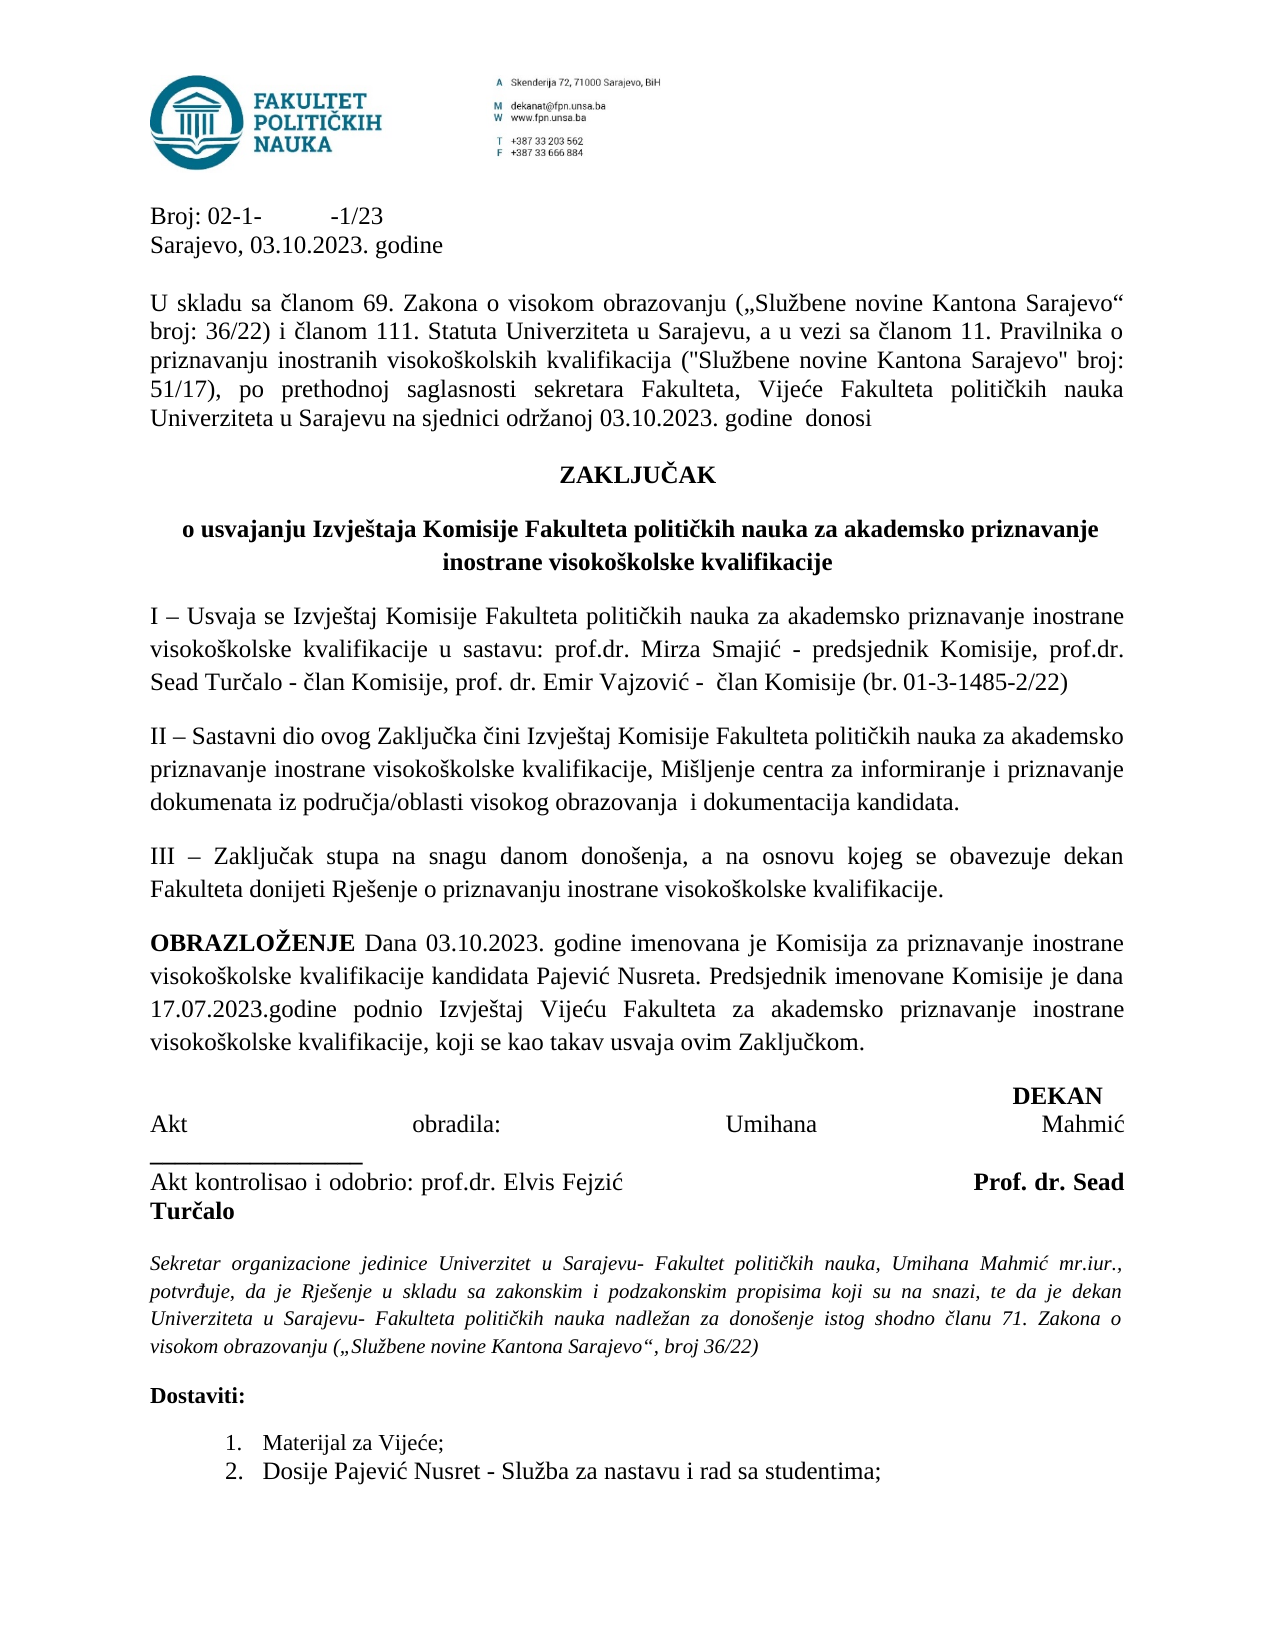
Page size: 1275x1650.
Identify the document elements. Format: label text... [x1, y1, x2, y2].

picture [150, 75, 661, 173]
text III – Zaključak stupa na snagu danom donošenja, a na osnovu kojeg se obavezuje dekan Fakulteta donijeti Rješenje o priznavanju inostrane visokoškolske kvalifikacije. [150, 841, 1125, 903]
text Akt kontrolisao i odobrio: prof.dr. Elvis Fejzić Prof. dr. Sead Turčalo [150, 1167, 1125, 1224]
text ZAKLJUČAK [150, 460, 1125, 489]
text DEKAN [150, 1081, 1125, 1109]
text Sarajevo, 03.10.2023. godine [150, 230, 1125, 259]
text U skladu sa članom 69. Zakona o visokom obrazovanju („Službene novine Kantona Sarajevo“ broj: 36/22) i članom 111. Statuta Univerziteta u Sarajevu, a u vezi sa članom 11. Pravilnika o priznavanju inostranih visokoškolskih kvalifikacija (''Službene novine Kantona Sarajevo'' broj: 51/17), po prethodnoj saglasnosti sekretara Fakulteta, Vijeće Fakulteta političkih nauka Univerziteta u Sarajevu na sjednici održanoj 03.10.2023. godine donosi [150, 288, 1125, 431]
text Akt obradila: Umihana Mahmić _________________ [150, 1109, 1125, 1167]
list Dosije Pajević Nusret - Služba za nastavu i rad sa studentima; [225, 1456, 1125, 1484]
picture [150, 75, 195, 117]
list Materijal za Vijeće; [225, 1429, 1125, 1456]
text I – Usvaja se Izvještaj Komisije Fakulteta političkih nauka za akademsko priznavanje inostrane visokoškolske kvalifikacije u sastavu: prof.dr. Mirza Smajić - predsjednik Komisije, prof.dr. Sead Turčalo - član Komisije, prof. dr. Emir Vajzović - član Komisije (br. 01-3-1485-2/22) [150, 601, 1125, 696]
text Sekretar organizacione jedinice Univerzitet u Sarajevu- Fakultet političkih nauka, Umihana Mahmić mr.iur., potvrđuje, da je Rješenje u skladu sa zakonskim i podzakonskim propisima koji su na snazi, te da je dekan Univerziteta u Sarajevu- Fakulteta političkih nauka nadležan za donošenje istog shodno članu 71. Zakona o visokom obrazovanju („Službene novine Kantona Sarajevo“, broj 36/22) [150, 1251, 1125, 1358]
text OBRAZLOŽENJE Dana 03.10.2023. godine imenovana je Komisija za priznavanje inostrane visokoškolske kvalifikacije kandidata Pajević Nusreta. Predsjednik imenovane Komisije je dana 17.07.2023.godine podnio Izvještaj Vijeću Fakulteta za akademsko priznavanje inostrane visokoškolske kvalifikacije, koji se kao takav usvaja ovim Zaključkom. [150, 928, 1125, 1056]
text Dostaviti: [150, 1382, 1125, 1408]
text o usvajanju Izvještaja Komisije Fakulteta političkih nauka za akademsko priznavanje inostrane visokoškolske kvalifikacije [150, 514, 1125, 576]
text Broj: 02-1- -1/23 [150, 201, 1125, 230]
text II – Sastavni dio ovog Zaključka čini Izvještaj Komisije Fakulteta političkih nauka za akademsko priznavanje inostrane visokoškolske kvalifikacije, Mišljenje centra za informiranje i priznavanje dokumenata iz područja/oblasti visokog obrazovanja i dokumentacija kandidata. [150, 721, 1125, 816]
